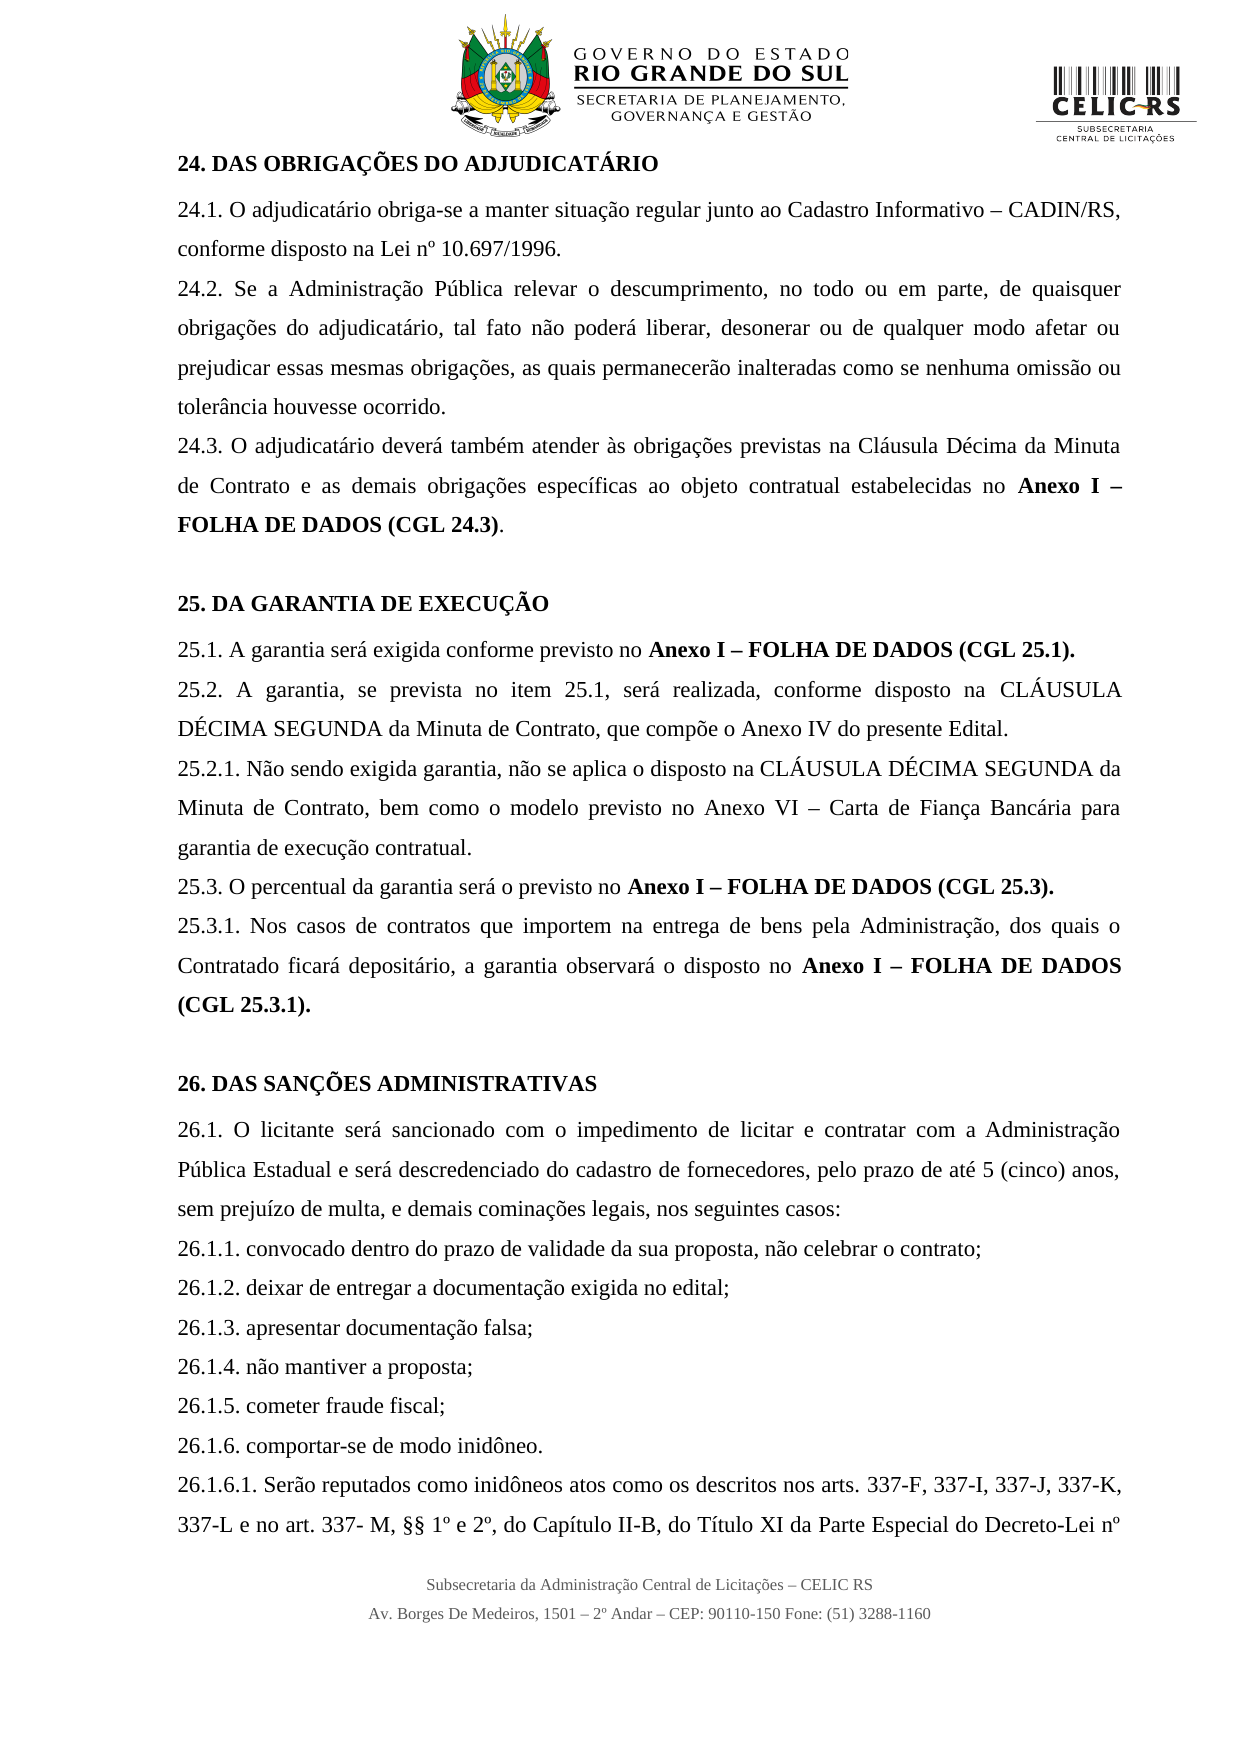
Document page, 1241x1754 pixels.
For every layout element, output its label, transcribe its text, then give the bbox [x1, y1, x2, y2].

text 26.1.3. apresentar documentação falsa; [177, 1313, 1122, 1340]
text 26.1.6. comportar-se de modo inidôneo. [177, 1432, 1122, 1458]
text 25.2.1. Não sendo exigida garantia, não se aplica o disposto na CLÁUSULA DÉCIMA SEGUNDA da Minuta de Contrato, bem como o modelo previsto no Anexo VI – Carta de Fiança Bancária para garantia de execução contratual. [177, 754, 1122, 860]
text 25.1. A garantia será exigida conforme previsto no Anexo I – FOLHA DE DADOS (CGL 25.1). [177, 636, 1122, 662]
text 25.2. A garantia, se prevista no item 25.1, será realizada, conforme disposto na Cláusula Décima Segunda da Minuta de Contrato, que compõe o Anexo IV do presente Edital. [177, 676, 1122, 741]
text 26.1.2. deixar de entregar a documentação exigida no edital; [177, 1274, 1122, 1300]
text 24.3. O adjudicatário deverá também atender às obrigações previstas na Cláusula Décima da Minuta de Contrato e as demais obrigações específicas ao objeto contratual estabelecidas no Anexo I – FOLHA DE DADOS (CGL 24.3). [177, 432, 1122, 538]
text 26.1.4. não mantiver a proposta; [177, 1353, 1122, 1379]
text 26.1.5. cometer fraude fiscal; [177, 1392, 1122, 1419]
text 24.1. O adjudicatário obriga-se a manter situação regular junto ao Cadastro Informativo – CADIN/RS, conforme disposto na Lei nº 10.697/1996. [177, 196, 1122, 261]
picture [1033, 61, 1199, 147]
picture [451, 14, 849, 137]
text 26.1. O licitante será sancionado com o impedimento de licitar e contratar com a Administração Pública Estadual e será descredenciado do cadastro de fornecedores, pelo prazo de até 5 (cinco) anos, sem prejuízo de multa, e demais cominações legais, nos seguintes casos: [177, 1116, 1122, 1221]
text 25.3. O percentual da garantia será o previsto no Anexo I – FOLHA DE DADOS (CGL 25.3). [177, 873, 1122, 899]
text 25.3.1. Nos casos de contratos que importem na entrega de bens pela Administração, dos quais o Contratado ficará depositário, a garantia observará o disposto no Anexo I – FOLHA DE DADOS (CGL 25.3.1). [177, 912, 1122, 1018]
text 24.2. Se a Administração Pública relevar o descumprimento, no todo ou em parte, de quaisquer obrigações do adjudicatário, tal fato não poderá liberar, desonerar ou de qualquer modo afetar ou prejudicar essas mesmas obrigações, as quais permanecerão inalteradas como se nenhuma omissão ou tolerância houvesse ocorrido. [177, 274, 1122, 419]
subtitle 24. DAS OBRIGAÇÕES DO ADJUDICATÁRIO [177, 150, 1122, 176]
text 26.1.1. convocado dentro do prazo de validade da sua proposta, não celebrar o contrato; [177, 1234, 1122, 1261]
subtitle 26. DAS SANÇÕES ADMINISTRATIVAS [177, 1070, 1122, 1097]
subtitle 25. DA GARANTIA DE EXECUÇÃO [177, 590, 1122, 617]
